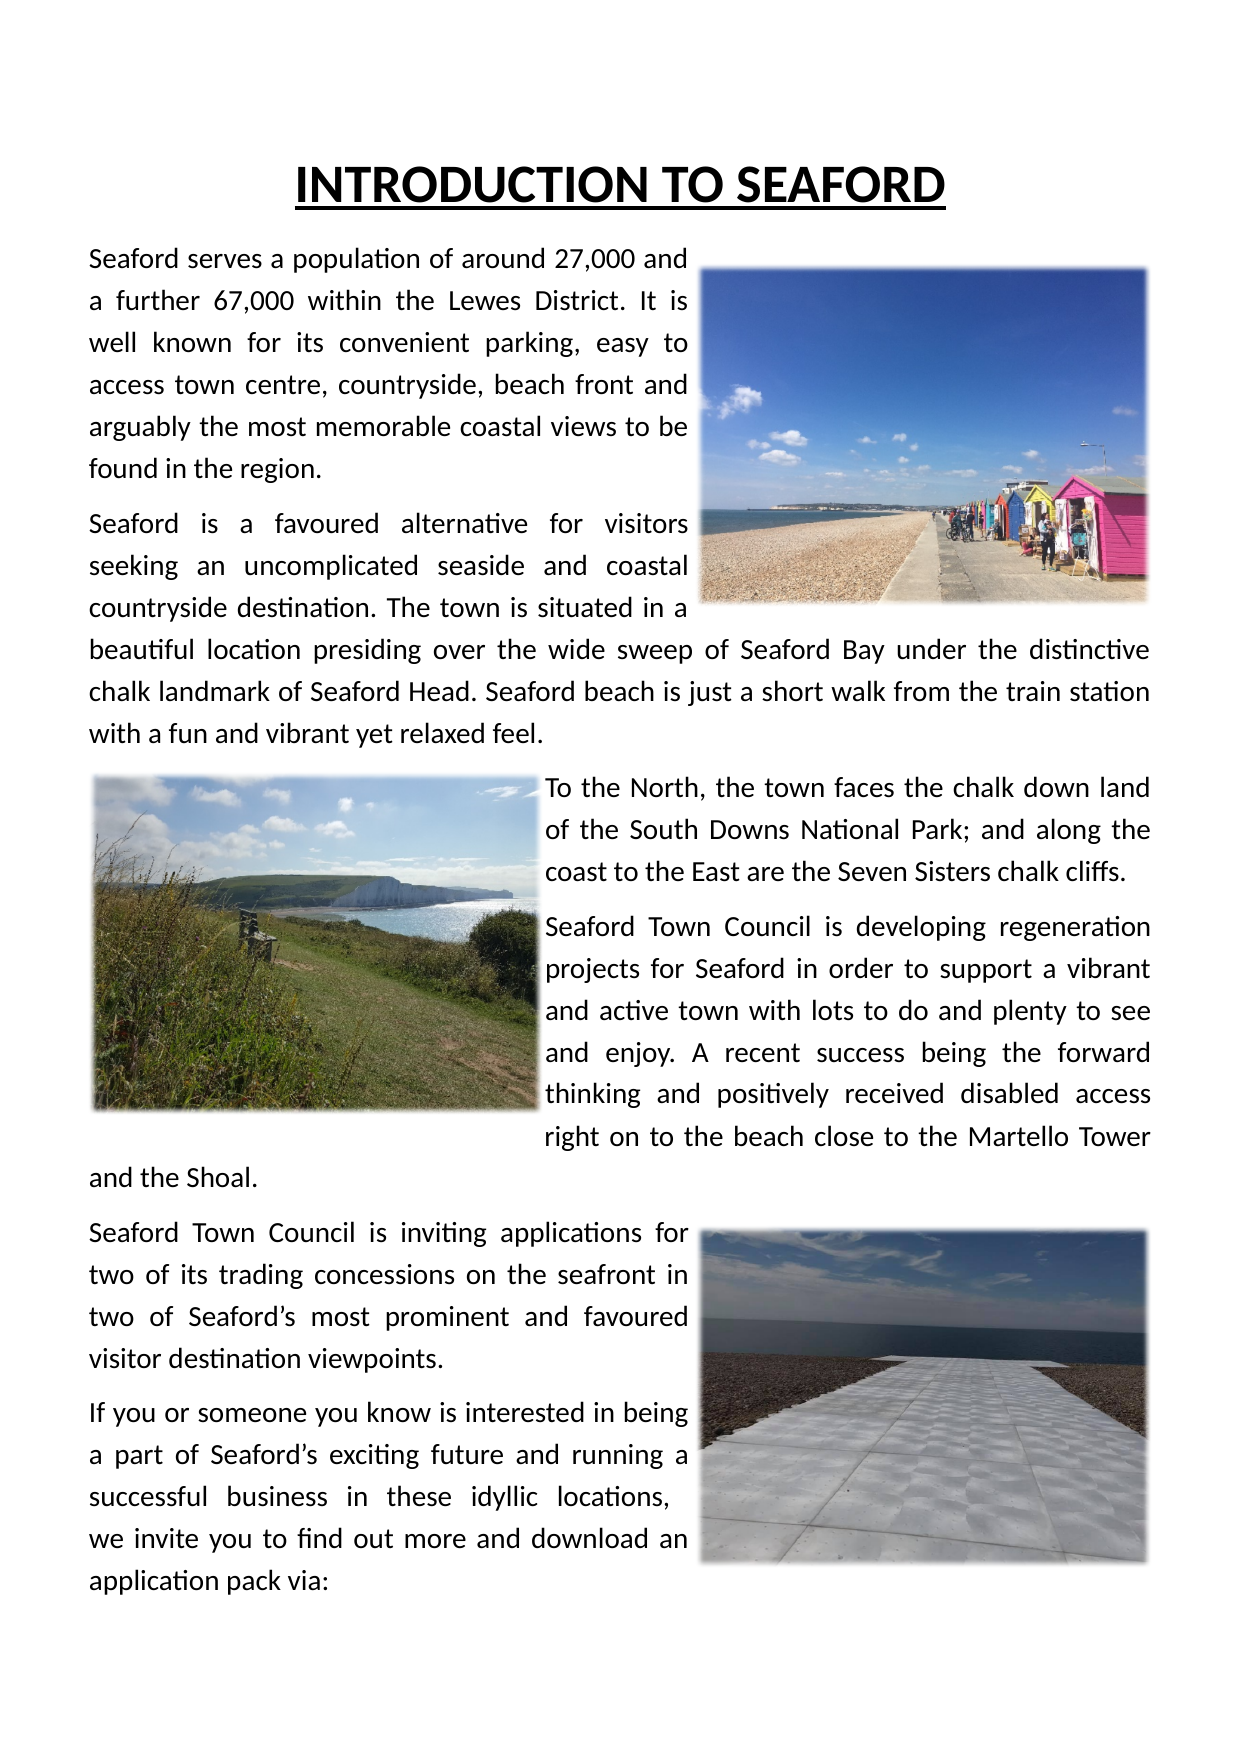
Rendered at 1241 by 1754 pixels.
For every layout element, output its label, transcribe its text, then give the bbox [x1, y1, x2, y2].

picture [703, 1234, 1144, 1560]
text If you or someone you know is interested in being a part of Seaford’s exciting future and running a successful business in these idyllic locations, we invite you to find out more and download an application pack via: [89, 1394, 1152, 1598]
picture [703, 272, 1144, 599]
text Seaford serves a population of around 27,000 and a further 67,000 within the Lewes District. It is well known for its convenient parking, easy to access town centre, countryside, beach front and arguably the most memorable coastal views to be found in the region. [89, 241, 1152, 486]
text To the North, the town faces the chalk down land of the South Downs National Park; and along the coast to the East are the Seven Sisters chalk cliffs. [89, 769, 1152, 889]
text Seaford is a favoured alternative for visitors seeking an uncomplicated seaside and coastal countryside destination. The town is situated in a beautiful location presiding over the wide sweep of Seaford Bay under the distinctive chalk landmark of Seaford Head. Seaford beach is just a short walk from the train station with a fun and vibrant yet relaxed feel. [89, 505, 1152, 750]
picture [96, 780, 535, 1107]
text Seaford Town Council is inviting applications for two of its trading concessions on the seafront in two of Seaford’s most prominent and favoured visitor destination viewpoints. [89, 1214, 1152, 1376]
text INTRODUCTION TO SEAFORD [89, 150, 1152, 216]
text Seaford Town Council is developing regeneration projects for Seaford in order to support a vibrant and active town with lots to do and plenty to see and enjoy. A recent success being the forward thinking and positively received disabled access right on to the beach close to the Martello Tower and the Shoal. [89, 908, 1152, 1195]
